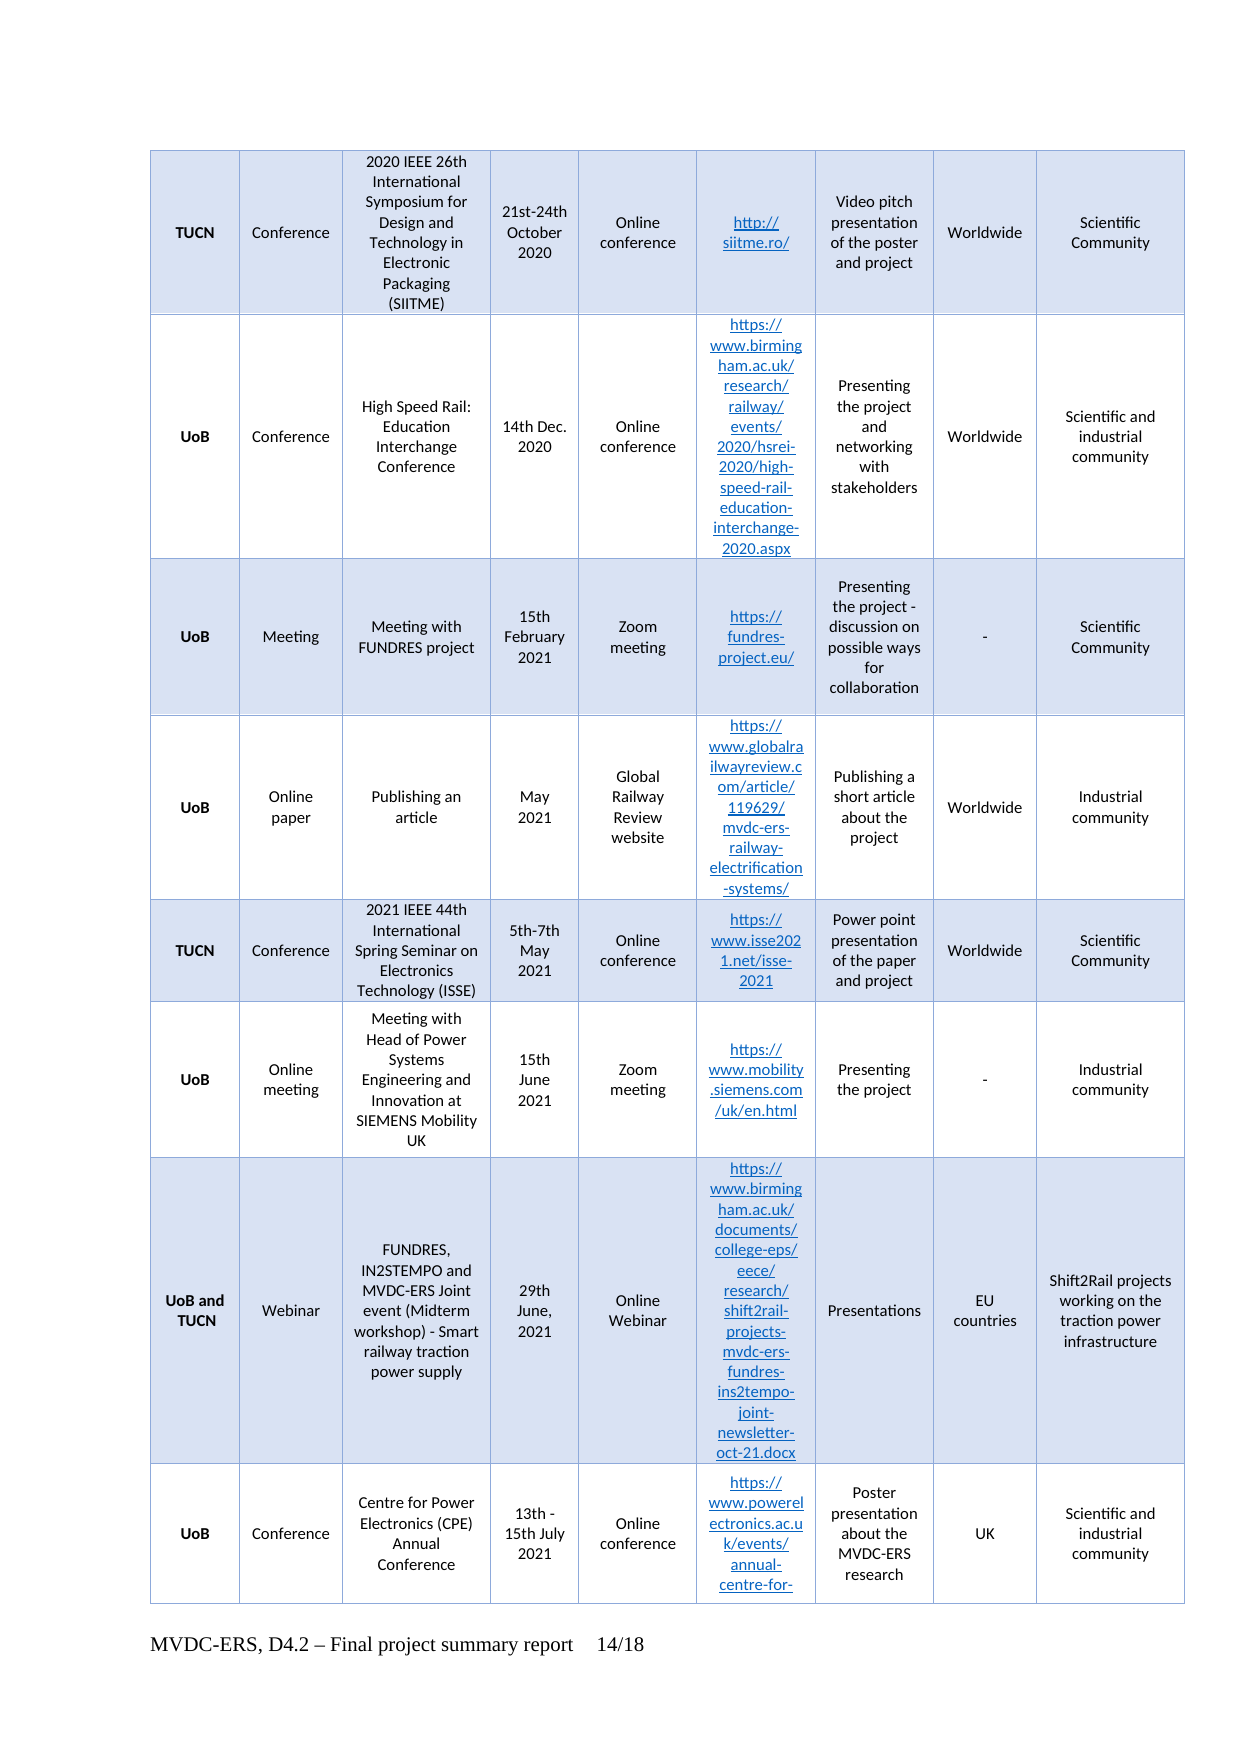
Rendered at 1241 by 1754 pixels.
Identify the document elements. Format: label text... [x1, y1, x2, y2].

table_cell 15th February 2021 [491, 559, 578, 714]
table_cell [1037, 1464, 1184, 1603]
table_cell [1037, 151, 1184, 313]
table_cell Online Webinar [579, 1158, 696, 1463]
table_cell 2020 IEEE 26th International Symposium for Design and Technology in Electronic Packaging (SIITME) [343, 151, 490, 313]
table_cell Publishing an article [343, 716, 490, 898]
table_cell Online meeting [240, 1002, 342, 1157]
table_cell 21st-24th October 2020 [491, 151, 578, 313]
table_cell Conference [240, 900, 342, 1001]
table_cell Meeting [240, 559, 342, 714]
table_cell Presenting the project [816, 1002, 933, 1157]
table_cell Scientific Community [1037, 559, 1184, 714]
table_cell Power point presentation of the paper and project [816, 900, 933, 1001]
table_cell 5th-7th May 2021 [491, 900, 578, 1001]
table_cell UoB [151, 1464, 239, 1603]
table_cell Zoom meeting [579, 559, 696, 714]
table_cell TUCN [151, 151, 239, 313]
table_cell https://www.birmingham.ac.uk/research/railway/events/2020/hsrei-2020/high-speed-rail-education-interchange-2020.aspx [697, 315, 815, 558]
table_cell http://siitme.ro/ [697, 151, 815, 313]
table_cell Shift2Rail projects working on the traction power infrastructure [1037, 1158, 1184, 1463]
table_cell Online conference [579, 315, 696, 558]
table_cell https://www.birmingham.ac.uk/documents/college-eps/eece/research/shift2rail-projects-mvdc-ers-fundres-ins2tempo-joint-newsletter-oct-21.docx [697, 1158, 815, 1463]
table_cell Video pitch presentation of the poster and project [816, 151, 933, 313]
table_cell UoB [151, 559, 239, 714]
table_cell EU countries [934, 1158, 1036, 1463]
table_cell Worldwide [934, 151, 1036, 313]
table_cell Online conference [579, 1464, 696, 1603]
table_cell Webinar [240, 1158, 342, 1463]
table_cell https://fundres-project.eu/ [697, 559, 815, 714]
table_cell 2021 IEEE 44th International Spring Seminar on Electronics Technology (ISSE) [343, 900, 490, 1001]
table_cell - [934, 559, 1036, 714]
table_cell May 2021 [491, 716, 578, 898]
table_cell Conference [240, 315, 342, 558]
table_cell Zoom meeting [579, 1002, 696, 1157]
table_cell UoB and TUCN [151, 1158, 239, 1463]
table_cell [491, 1464, 578, 1603]
table_cell Presenting the project - discussion on possible ways for collaboration [816, 559, 933, 714]
table_cell 29th June, 2021 [491, 1158, 578, 1463]
table_cell Industrial community [1037, 716, 1184, 898]
table_cell Conference [240, 151, 342, 313]
table_cell Scientific and industrial community [1037, 315, 1184, 558]
table_cell Global Railway Review website [579, 716, 696, 898]
table_cell - [934, 1002, 1036, 1157]
table_cell Worldwide [934, 716, 1036, 898]
table_cell UoB [151, 716, 239, 898]
table_cell UoB [151, 315, 239, 558]
table_cell High Speed Rail: Education Interchange Conference [343, 315, 490, 558]
table_cell Online conference [579, 151, 696, 313]
table_cell 15th June 2021 [491, 1002, 578, 1157]
table_cell https://www.isse2021.net/isse-2021 [697, 900, 815, 1001]
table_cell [343, 1464, 490, 1603]
table_cell Presentations [816, 1158, 933, 1463]
table_cell https://www.globalrailwayreview.com/article/119629/mvdc-ers-railway-electrification-systems/ [697, 716, 815, 898]
table_cell FUNDRES, IN2STEMPO and MVDC-ERS Joint event (Midterm workshop) - Smart railway traction power supply [343, 1158, 490, 1463]
table_cell 14th Dec. 2020 [491, 315, 578, 558]
table_cell Industrial community [1037, 1002, 1184, 1157]
table_cell https://www.mobility.siemens.com/uk/en.html [697, 1002, 815, 1157]
table_cell Conference [240, 1464, 342, 1603]
table_cell Meeting with FUNDRES project [343, 559, 490, 714]
table_cell Worldwide [934, 900, 1036, 1001]
table_cell UK [934, 1464, 1036, 1603]
table_cell Meeting with Head of Power Systems Engineering and Innovation at SIEMENS Mobility UK [343, 1002, 490, 1157]
table_cell TUCN [151, 900, 239, 1001]
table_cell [816, 1464, 933, 1603]
table_cell Online conference [579, 900, 696, 1001]
table_cell Worldwide [934, 315, 1036, 558]
table_cell Publishing a short article about the project [816, 716, 933, 898]
table_cell UoB [151, 1002, 239, 1157]
table_cell Online paper [240, 716, 342, 898]
table_cell Presenting the project and networking with stakeholders [816, 315, 933, 558]
table_cell Scientific Community [1037, 900, 1184, 1001]
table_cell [697, 1464, 815, 1603]
